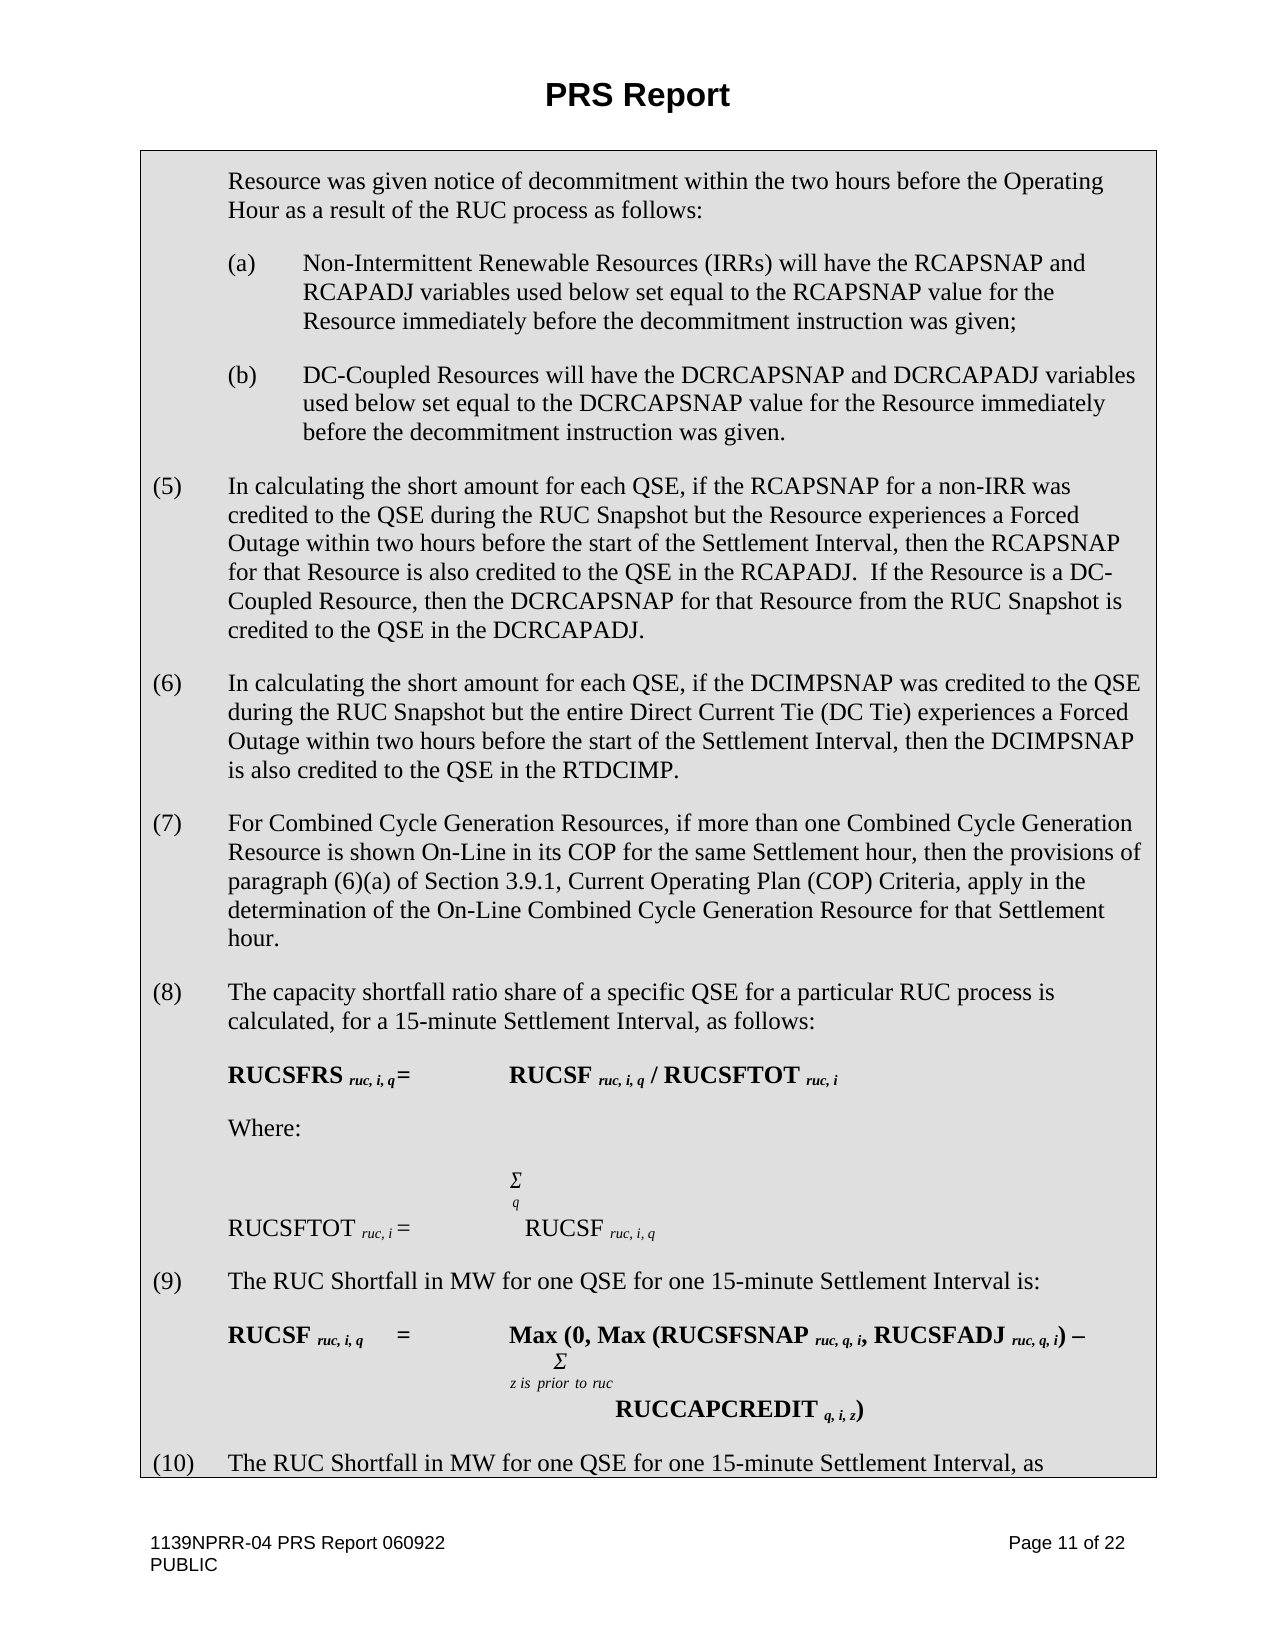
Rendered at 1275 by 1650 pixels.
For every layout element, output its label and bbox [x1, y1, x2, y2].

table_header [141, 151, 1156, 1477]
